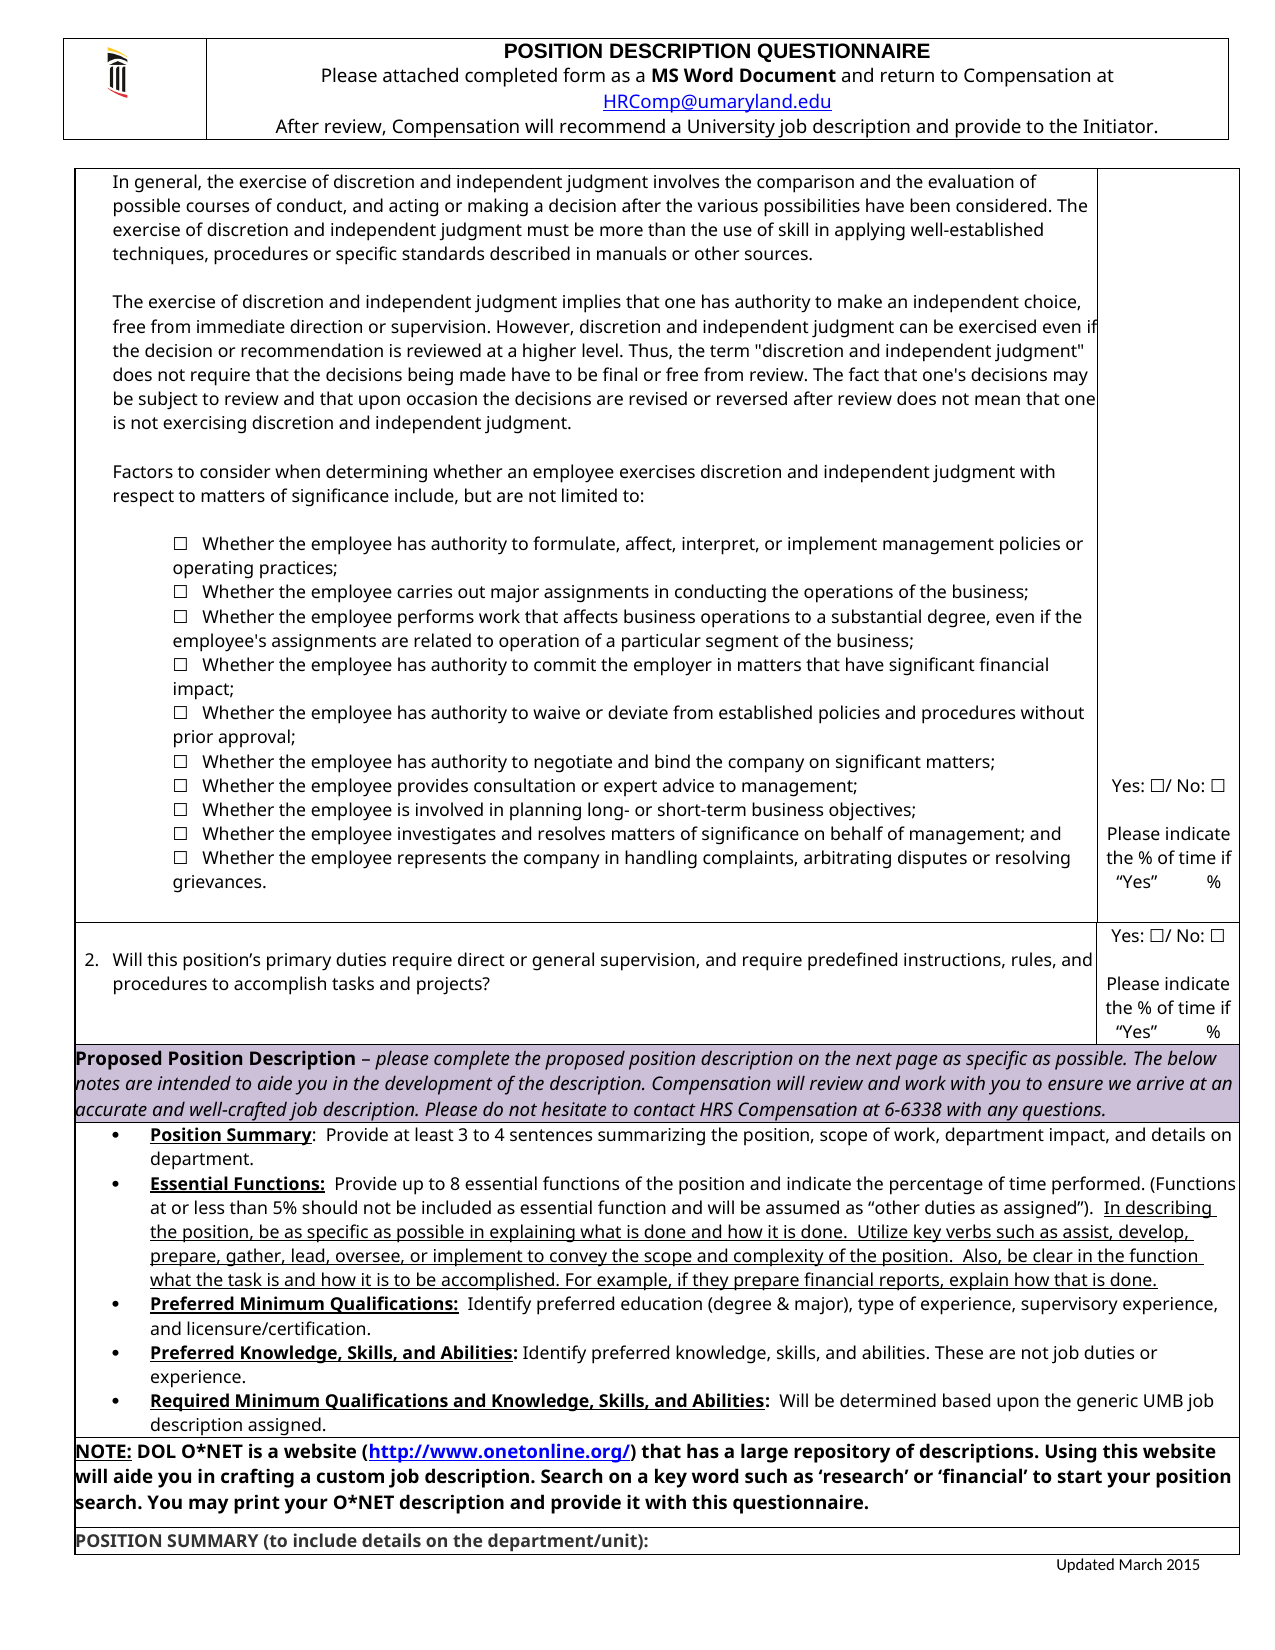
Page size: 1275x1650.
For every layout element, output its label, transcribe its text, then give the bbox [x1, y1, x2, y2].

table_cell Proposed Position Description – please complete the proposed position description on the next page as specific as possible. The below notes are intended to aide you in the development of the description. Compensation will review and work with you to ensure we arrive at an accurate and well-crafted job description. Please do not hesitate to contact HRS Compensation at 6-6338 with any questions. [76, 1045, 1239, 1122]
table_cell Position Summary: Provide at least 3 to 4 sentences summarizing the position, scope of work, department impact, and details on department. Essential Functions: Provide up to 8 essential functions of the position and indicate the percentage of time performed. (Functions at or less than 5% should not be included as essential function and will be assumed as “other duties as assigned”). In describing the position, be as specific as possible in explaining what is done and how it is done. Utilize key verbs such as assist, develop, prepare, gather, lead, oversee, or implement to convey the scope and complexity of the position. Also, be clear in the function what the task is and how it is to be accomplished. For example, if they prepare financial reports, explain how that is done. Preferred Minimum Qualifications: Identify preferred education (degree & major), type of experience, supervisory experience, and licensure/certification. Preferred Knowledge, Skills, and Abilities: Identify preferred knowledge, skills, and abilities. These are not job duties or experience. Required Minimum Qualifications and Knowledge, Skills, and Abilities: Will be determined based upon the generic UMB job description assigned. [76, 1123, 1239, 1437]
table_cell NOTE: DOL O*NET is a website (http://www.onetonline.org/) that has a large repository of descriptions. Using this website will aide you in crafting a custom job description. Search on a key word such as ‘research’ or ‘financial’ to start your position search. You may print your O*NET description and provide it with this questionnaire. [76, 1438, 1239, 1527]
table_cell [76, 169, 1097, 922]
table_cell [76, 1528, 1239, 1554]
table_cell Yes: / No: Please indicate the % of time if “Yes” % [1097, 923, 1239, 1044]
picture [107, 47, 128, 98]
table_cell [1098, 169, 1239, 922]
table_cell Will this position’s primary duties require direct or general supervision, and require predefined instructions, rules, and procedures to accomplish tasks and projects? [76, 923, 1096, 1044]
